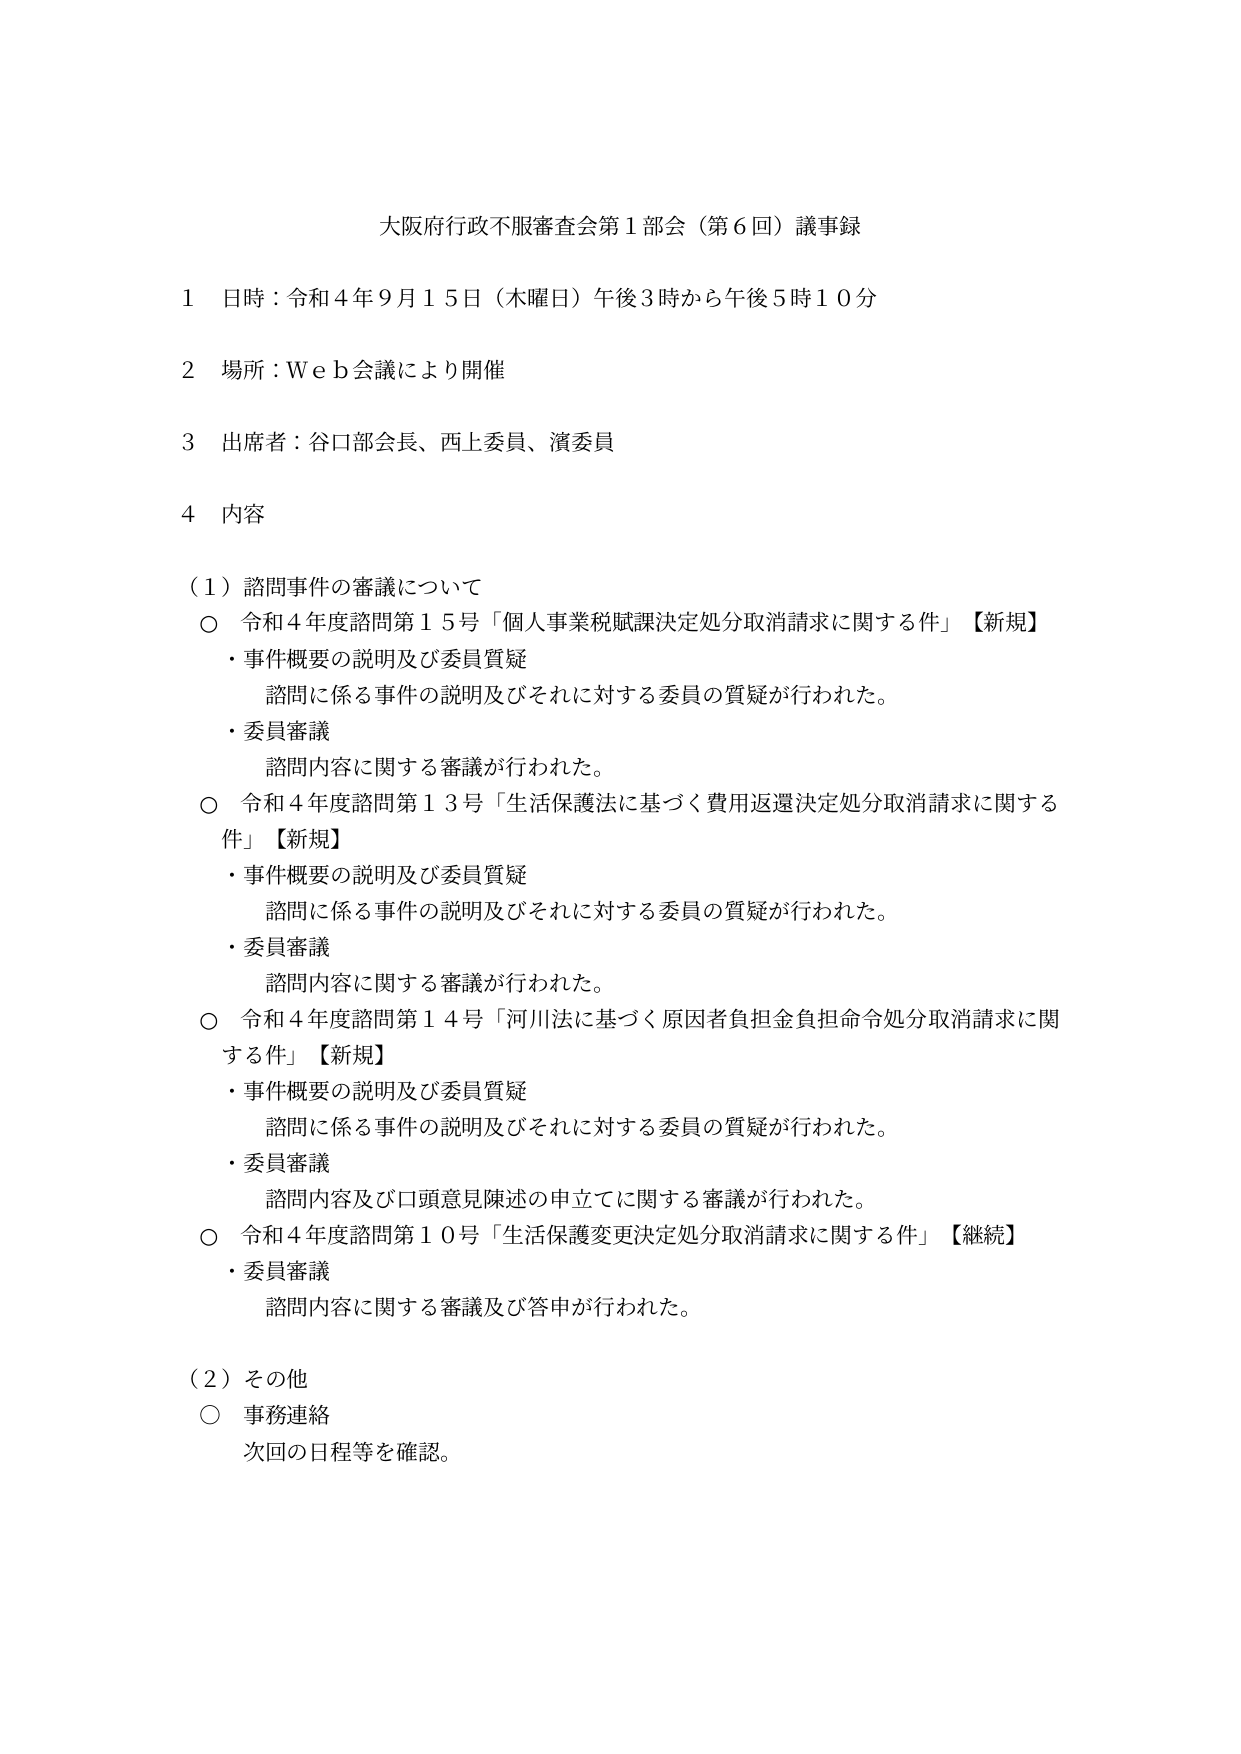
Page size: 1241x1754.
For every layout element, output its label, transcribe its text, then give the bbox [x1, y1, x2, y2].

text ２ 場所：Ｗｅｂ会議により開催 [177, 351, 1063, 387]
text 諮問内容及び口頭意見陳述の申立てに関する審議が行われた。 [221, 1180, 1063, 1216]
text ４ 内容 [177, 495, 1063, 531]
text （２）その他 [177, 1360, 1063, 1396]
text １ 日時：令和４年９月１５日（木曜日）午後３時から午後５時１０分 [177, 279, 1063, 315]
text ・委員審議 [199, 1144, 1063, 1180]
text ３ 出席者：谷口部会長、西上委員、濱委員 [177, 423, 1063, 459]
text 諮問内容に関する審議が行われた。 [221, 964, 1063, 1000]
text ○ 令和４年度諮問第１３号「生活保護法に基づく費用返還決定処分取消請求に関する件」【新規】 [199, 784, 1063, 856]
text 諮問に係る事件の説明及びそれに対する委員の質疑が行われた。 [221, 676, 1063, 712]
text 大阪府行政不服審査会第１部会（第６回）議事録 [177, 207, 1063, 243]
text ○ 令和４年度諮問第１５号「個人事業税賦課決定処分取消請求に関する件」【新規】 [199, 603, 1063, 639]
text ・委員審議 [199, 928, 1063, 964]
text ○ 令和４年度諮問第１４号「河川法に基づく原因者負担金負担命令処分取消請求に関する件」【新規】 [199, 1000, 1063, 1072]
text 諮問内容に関する審議及び答申が行われた。 [221, 1288, 1063, 1324]
text ○ 事務連絡 [177, 1396, 1063, 1432]
text ・事件概要の説明及び委員質疑 [221, 639, 1063, 676]
text （１）諮問事件の審議について [177, 567, 1063, 603]
text 次回の日程等を確認。 [177, 1432, 1063, 1468]
text ○ 令和４年度諮問第１０号「生活保護変更決定処分取消請求に関する件」【継続】 [199, 1216, 1063, 1252]
text ・委員審議 [199, 712, 1063, 748]
text ・事件概要の説明及び委員質疑 [221, 856, 1063, 892]
text ・委員審議 [199, 1252, 1063, 1288]
text 諮問内容に関する審議が行われた。 [221, 748, 1063, 784]
text 諮問に係る事件の説明及びそれに対する委員の質疑が行われた。 [221, 1108, 1063, 1144]
text 諮問に係る事件の説明及びそれに対する委員の質疑が行われた。 [221, 892, 1063, 928]
text ・事件概要の説明及び委員質疑 [221, 1072, 1063, 1108]
